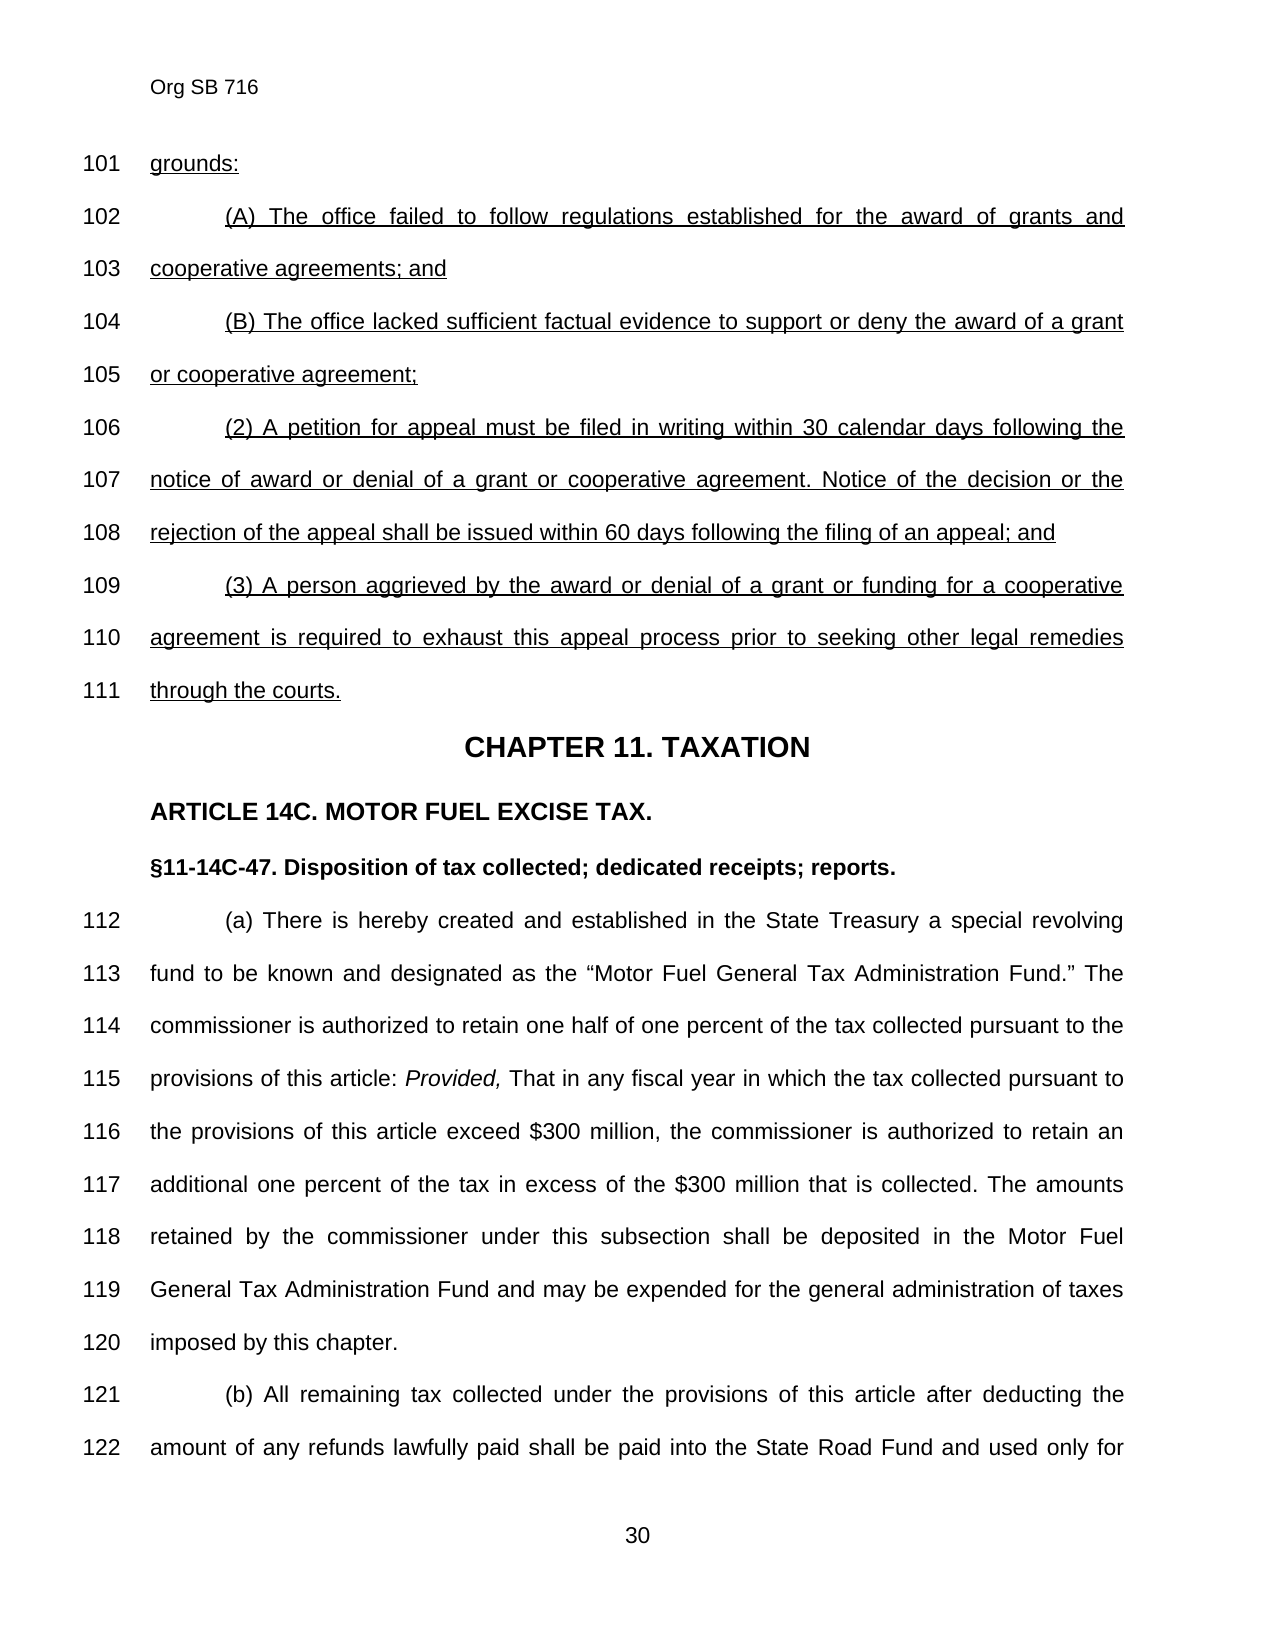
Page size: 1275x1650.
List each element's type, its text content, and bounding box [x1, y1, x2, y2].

text (B) The office lacked sufficient factual evidence to support or deny the award of a grant or cooperative agreement; [150, 308, 1125, 387]
text (A) The office failed to follow regulations established for the award of grants and cooperative agreements; and [150, 203, 1125, 282]
text (a) There is hereby created and established in the State Treasury a special revolving fund to be known and designated as the “Motor Fuel General Tax Administration Fund.” The commissioner is authorized to retain one half of one percent of the tax collected pursuant to the provisions of this article: Provided, That in any fiscal year in which the tax collected pursuant to the provisions of this article exceed $300 million, the commissioner is authorized to retain an additional one percent of the tax in excess of the $300 million that is collected. The amounts retained by the commissioner under this subsection shall be deposited in the Motor Fuel General Tax Administration Fund and may be expended for the general administration of taxes imposed by this chapter. [150, 907, 1125, 1355]
subtitle §11-14C-47. Disposition of tax collected; dedicated receipts; reports. [150, 854, 1125, 881]
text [150, 1381, 1125, 1461]
subtitle chapter 11. taxation [150, 730, 1125, 763]
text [150, 150, 1125, 176]
text (3) A person aggrieved by the award or denial of a grant or funding for a cooperative agreement is required to exhaust this appeal process prior to seeking other legal remedies through the courts. [150, 572, 1125, 703]
subtitle ARTICLE 14C. MOTOR FUEL EXCISE TAX. [150, 797, 1125, 826]
text (2) A petition for appeal must be filed in writing within 30 calendar days following the notice of award or denial of a grant or cooperative agreement. Notice of the decision or the rejection of the appeal shall be issued within 60 days following the filing of an appeal; and [150, 413, 1125, 545]
